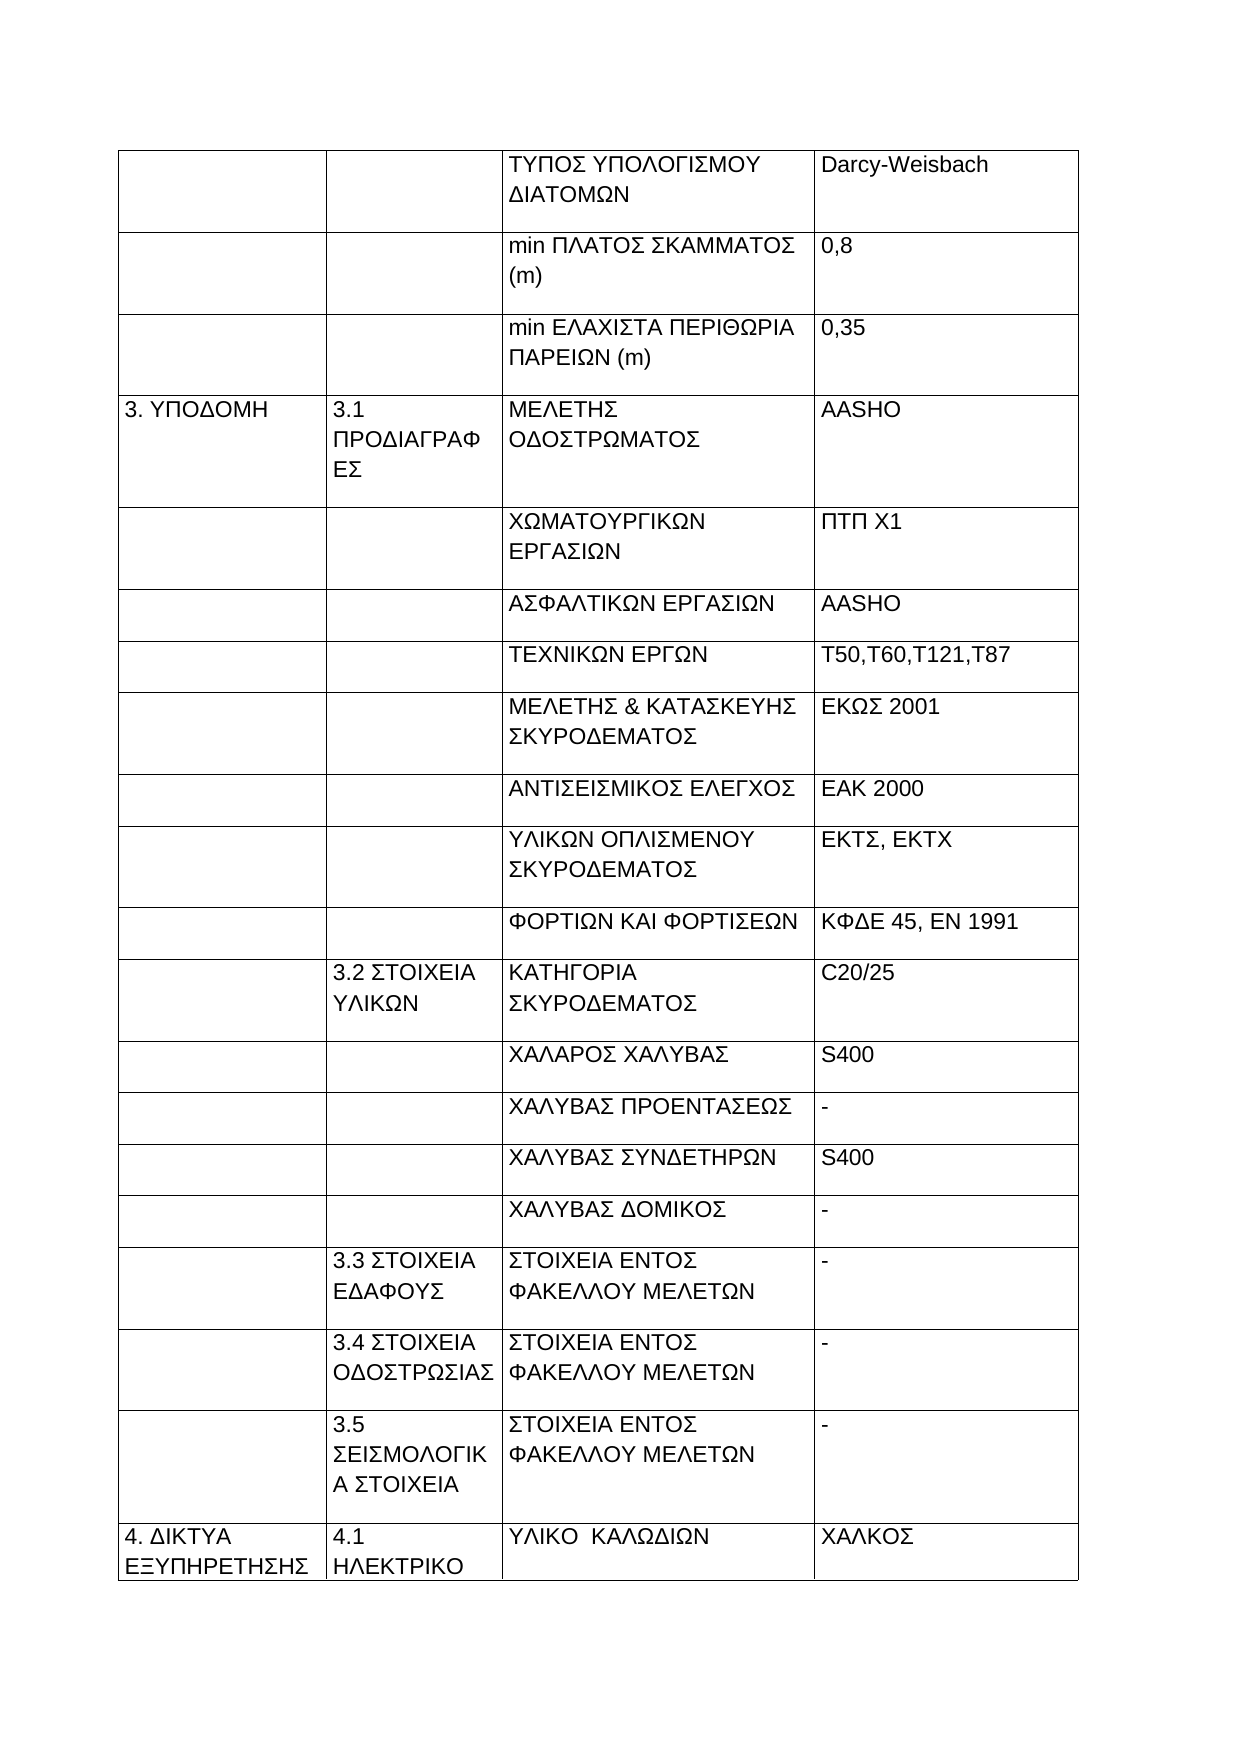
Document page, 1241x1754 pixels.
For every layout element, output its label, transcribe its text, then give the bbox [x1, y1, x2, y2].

table_cell ΧΑΛΥΒΑΣ ΣΥΝΔΕΤΗΡΩΝ [503, 1145, 814, 1195]
table_cell ΦΟΡΤΙΩΝ ΚΑΙ ΦΟΡΤΙΣΕΩΝ [503, 908, 814, 959]
table_cell [119, 508, 326, 589]
table_cell [119, 233, 326, 313]
table_cell [119, 315, 326, 395]
table_cell ΧΩΜΑΤΟΥΡΓΙΚΩΝ ΕΡΓΑΣΙΩΝ [503, 508, 814, 589]
table_cell Τ50,Τ60,Τ121,Τ87 [815, 642, 1078, 692]
table_cell [327, 1145, 502, 1195]
table_cell AASHO [815, 396, 1078, 507]
table_cell - [815, 1093, 1078, 1144]
table_cell ΑΝΤΙΣΕΙΣΜΙΚΟΣ ΕΛΕΓΧΟΣ [503, 775, 814, 826]
table_cell [327, 151, 502, 232]
table_cell ΧΑΛΑΡΟΣ ΧΑΛΥΒΑΣ [503, 1042, 814, 1092]
table_cell ΧΑΛΚΟΣ [815, 1524, 1078, 1579]
table_cell [327, 693, 502, 774]
table_cell [327, 827, 502, 907]
table_cell ΑΣΦΑΛΤΙΚΩΝ ΕΡΓΑΣΙΩΝ [503, 590, 814, 641]
table_cell [119, 1411, 326, 1522]
table_cell [119, 1042, 326, 1092]
table_cell [119, 1330, 326, 1410]
table_cell [119, 642, 326, 692]
table_cell ΜΕΛΕΤΗΣ & ΚΑΤΑΣΚΕΥΗΣ ΣΚΥΡΟΔΕΜΑΤΟΣ [503, 693, 814, 774]
table_cell 4.1 ΗΛΕΚΤΡΙΚΟ ΡΕΥΜΑ [327, 1524, 502, 1579]
table_cell C20/25 [815, 960, 1078, 1041]
table_cell [119, 1093, 326, 1144]
table_cell ΕΚΩΣ 2001 [815, 693, 1078, 774]
table_cell [119, 1145, 326, 1195]
table_cell - [815, 1411, 1078, 1522]
table_cell ΕΑΚ 2000 [815, 775, 1078, 826]
table_cell [327, 508, 502, 589]
table_cell 3.4 ΣΤΟΙΧΕΙΑ ΟΔΟΣΤΡΩΣΙΑΣ [327, 1330, 502, 1410]
table_cell [119, 151, 326, 232]
table_cell S400 [815, 1145, 1078, 1195]
table_cell [119, 1248, 326, 1329]
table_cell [119, 1524, 326, 1579]
table_cell ΣΤΟΙΧΕΙΑ ΕΝΤΟΣ ΦΑΚΕΛΛΟΥ ΜΕΛΕΤΩΝ [503, 1248, 814, 1329]
table_cell 3.5 ΣΕΙΣΜΟΛΟΓΙΚΑ ΣΤΟΙΧΕΙΑ [327, 1411, 502, 1522]
table_cell - [815, 1330, 1078, 1410]
table_cell ΚΑΤΗΓΟΡΙΑ ΣΚΥΡΟΔΕΜΑΤΟΣ [503, 960, 814, 1041]
table_cell [327, 590, 502, 641]
table_cell [327, 233, 502, 313]
table_cell - [815, 1196, 1078, 1247]
table_cell ΕΚΤΣ, ΕΚΤΧ [815, 827, 1078, 907]
table_cell min ΕΛΑΧΙΣΤΑ ΠΕΡΙΘΩΡΙΑ ΠΑΡΕΙΩΝ (m) [503, 315, 814, 395]
table_cell [119, 693, 326, 774]
table_cell - [815, 1248, 1078, 1329]
table_cell ΤΕΧΝΙΚΩΝ ΕΡΓΩΝ [503, 642, 814, 692]
table_cell ΣΤΟΙΧΕΙΑ ΕΝΤΟΣ ΦΑΚΕΛΛΟΥ ΜΕΛΕΤΩΝ [503, 1330, 814, 1410]
table_cell AASHO [815, 590, 1078, 641]
table_cell ΤΥΠΟΣ ΥΠΟΛΟΓΙΣΜΟΥ ΔΙΑΤΟΜΩΝ [503, 151, 814, 232]
table_cell [327, 642, 502, 692]
table_cell ΠΤΠ Χ1 [815, 508, 1078, 589]
table_cell S400 [815, 1042, 1078, 1092]
table_cell [327, 775, 502, 826]
table_cell [119, 1196, 326, 1247]
table_cell [119, 908, 326, 959]
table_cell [503, 1524, 814, 1579]
table_cell [327, 1196, 502, 1247]
table_cell [327, 908, 502, 959]
table_cell [119, 827, 326, 907]
table_cell 3.2 ΣΤΟΙΧΕΙΑ ΥΛΙΚΩΝ [327, 960, 502, 1041]
table_cell 0,8 [815, 233, 1078, 313]
table_cell [327, 1042, 502, 1092]
table_cell 3.3 ΣΤΟΙΧΕΙΑ ΕΔΑΦΟΥΣ [327, 1248, 502, 1329]
table_cell ΜΕΛΕΤΗΣ ΟΔΟΣΤΡΩΜΑΤΟΣ [503, 396, 814, 507]
table_cell ΣΤΟΙΧΕΙΑ ΕΝΤΟΣ ΦΑΚΕΛΛΟΥ ΜΕΛΕΤΩΝ [503, 1411, 814, 1522]
table_cell ΥΛΙΚΩΝ ΟΠΛΙΣΜΕΝΟΥ ΣΚΥΡΟΔΕΜΑΤΟΣ [503, 827, 814, 907]
table_cell [119, 960, 326, 1041]
table_cell min ΠΛΑΤΟΣ ΣΚΑΜΜΑΤΟΣ (m) [503, 233, 814, 313]
table_cell [327, 315, 502, 395]
table_cell 0,35 [815, 315, 1078, 395]
table_cell [119, 775, 326, 826]
table_cell 3. ΥΠΟΔΟΜΗ [119, 396, 326, 507]
table_cell Darcy-Weisbach [815, 151, 1078, 232]
table_cell [327, 1093, 502, 1144]
table_cell ΧΑΛΥΒΑΣ ΠΡΟΕΝΤΑΣΕΩΣ [503, 1093, 814, 1144]
table_cell 3.1 ΠΡΟΔΙΑΓΡΑΦΕΣ [327, 396, 502, 507]
table_cell ΧΑΛΥΒΑΣ ΔΟΜΙΚΟΣ [503, 1196, 814, 1247]
table_cell ΚΦΔΕ 45, ΕΝ 1991 [815, 908, 1078, 959]
table_cell [119, 590, 326, 641]
